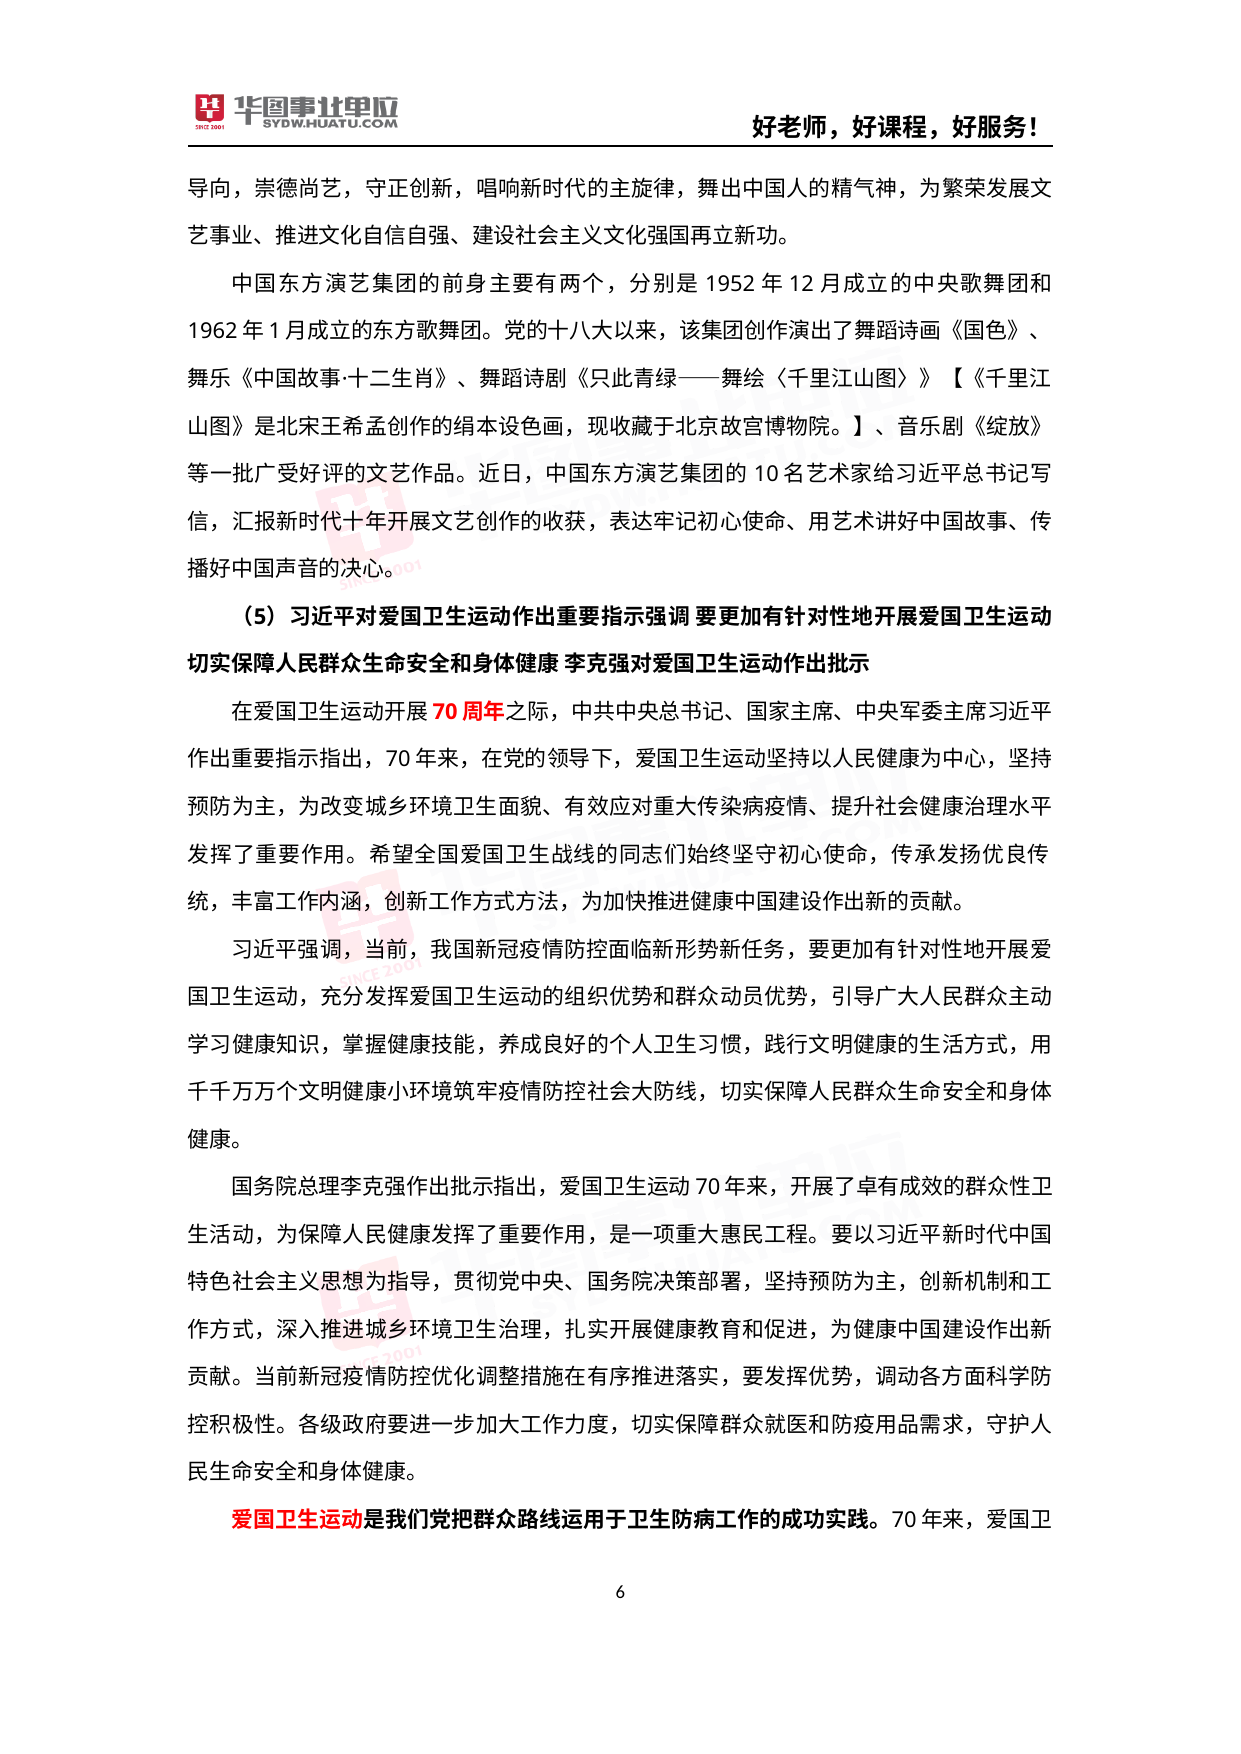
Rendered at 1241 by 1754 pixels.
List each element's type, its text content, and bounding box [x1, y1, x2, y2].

list 习近平强调，当前，我国新冠疫情防控面临新形势新任务，要更加有针对性地开展爱国卫生运动，充分发挥爱国卫生运动的组织优势和群众动员优势，引导广大人民群众主动学习健康知识，掌握健康技能，养成良好的个人卫生习惯，践行文明健康的生活方式，用千千万万个文明健康小环境筑牢疫情防控社会大防线，切实保障人民群众生命安全和身体健康。 [187, 932, 1053, 1153]
picture [187, 88, 406, 136]
list 中国东方演艺集团的前身主要有两个，分别是1952年12月成立的中央歌舞团和1962年1月成立的东方歌舞团。党的十八大以来，该集团创作演出了舞蹈诗画《国色》、舞乐《中国故事·十二生肖》、舞蹈诗剧《只此青绿——舞绘〈千里江山图〉》【《千里江山图》是北宋王希孟创作的绢本设色画，现收藏于北京故宫博物院。】、音乐剧《绽放》等一批广受好评的文艺作品。近日，中国东方演艺集团的10名艺术家给习近平总书记写信，汇报新时代十年开展文艺创作的收获，表达牢记初心使命、用艺术讲好中国故事、传播好中国声音的决心。 [187, 266, 1053, 583]
list 在爱国卫生运动开展70周年之际，中共中央总书记、国家主席、中央军委主席习近平作出重要指示指出，70年来，在党的领导下，爱国卫生运动坚持以人民健康为中心，坚持预防为主，为改变城乡环境卫生面貌、有效应对重大传染病疫情、提升社会健康治理水平发挥了重要作用。希望全国爱国卫生战线的同志们始终坚守初心使命，传承发扬优良传统，丰富工作内涵，创新工作方式方法，为加快推进健康中国建设作出新的贡献。 [187, 694, 1053, 916]
list 国务院总理李克强作出批示指出，爱国卫生运动70年来，开展了卓有成效的群众性卫生活动，为保障人民健康发挥了重要作用，是一项重大惠民工程。要以习近平新时代中国特色社会主义思想为指导，贯彻党中央、国务院决策部署，坚持预防为主，创新机制和工作方式，深入推进城乡环境卫生治理，扎实开展健康教育和促进，为健康中国建设作出新贡献。当前新冠疫情防控优化调整措施在有序推进落实，要发挥优势，调动各方面科学防控积极性。各级政府要进一步加大工作力度，切实保障群众就医和防疫用品需求，守护人民生命安全和身体健康。 [187, 1169, 1053, 1486]
list （5）习近平对爱国卫生运动作出重要指示强调 要更加有针对性地开展爱国卫生运动 切实保障人民群众生命安全和身体健康 李克强对爱国卫生运动作出批示 [187, 599, 1053, 678]
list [187, 171, 1053, 250]
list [187, 1502, 1053, 1533]
